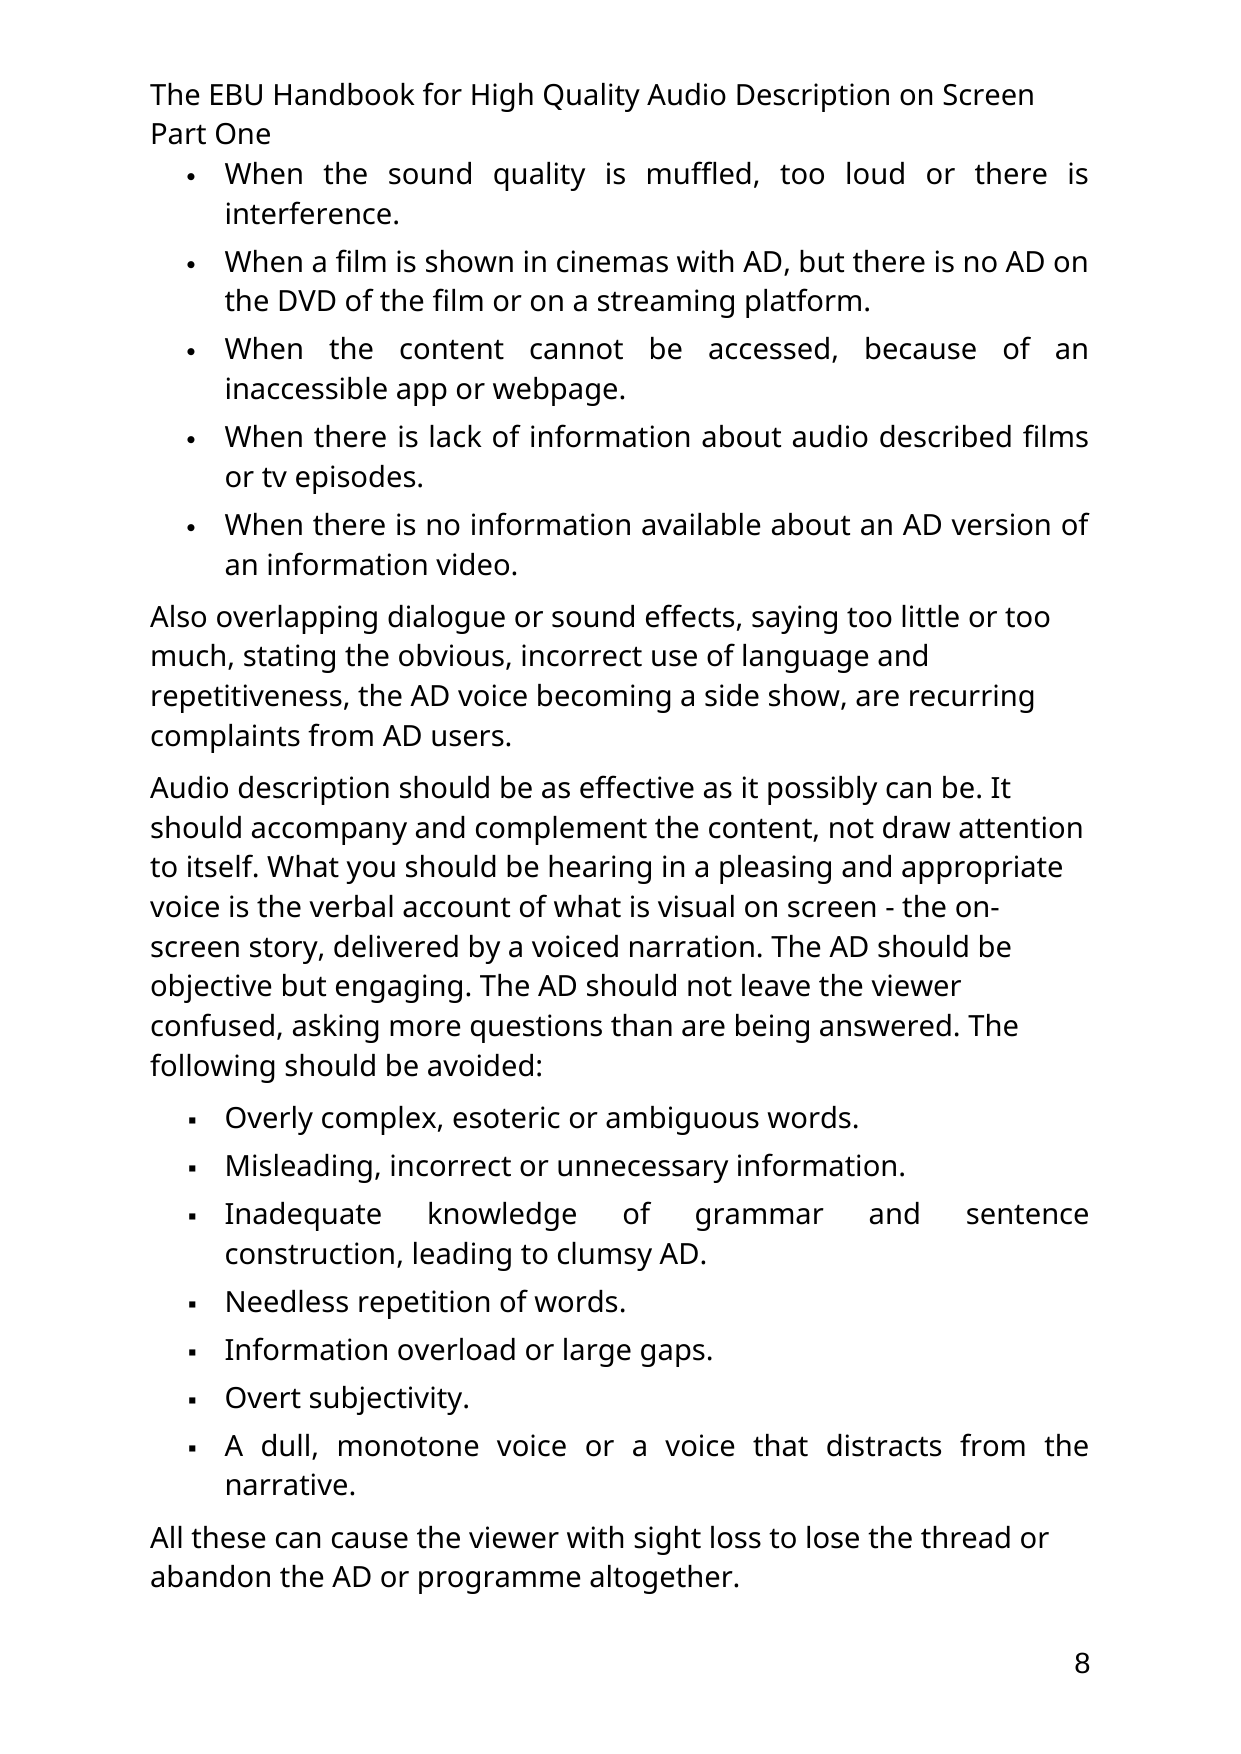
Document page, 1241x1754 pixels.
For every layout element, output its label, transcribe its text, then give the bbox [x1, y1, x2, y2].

text All these can cause the viewer with sight loss to lose the thread or abandon the AD or programme altogether. [150, 1517, 1090, 1596]
list When there is no information available about an AD version of an information video. [187, 504, 1090, 583]
list Needless repetition of words. [187, 1281, 1090, 1321]
list Overt subjectivity. [187, 1377, 1090, 1417]
list Inadequate knowledge of grammar and sentence construction, leading to clumsy AD. [187, 1193, 1090, 1273]
list When there is lack of information about audio described films or tv episodes. [187, 416, 1090, 496]
list When the sound quality is muffled, too loud or there is interference. [187, 153, 1090, 233]
text Also overlapping dialogue or sound effects, saying too little or too much, stating the obvious, incorrect use of language and repetitiveness, the AD voice becoming a side show, are recurring complaints from AD users. [150, 596, 1090, 755]
list When a film is shown in cinemas with AD, but there is no AD on the DVD of the film or on a streaming platform. [187, 241, 1090, 320]
list Misleading, incorrect or unnecessary information. [187, 1145, 1090, 1185]
list When the content cannot be accessed, because of an inaccessible app or webpage. [187, 329, 1090, 408]
text Audio description should be as effective as it possibly can be. It should accompany and complement the content, not draw attention to itself. What you should be hearing in a pleasing and appropriate voice is the verbal account of what is visual on screen - the on-screen story, delivered by a voiced narration. The AD should be objective but engaging. The AD should not leave the viewer confused, asking more questions than are being answered. The following should be avoided: [150, 767, 1090, 1085]
list Overly complex, esoteric or ambiguous words. [187, 1097, 1090, 1137]
list A dull, monotone voice or a voice that distracts from the narrative. [187, 1425, 1090, 1504]
list Information overload or large gaps. [187, 1329, 1090, 1369]
